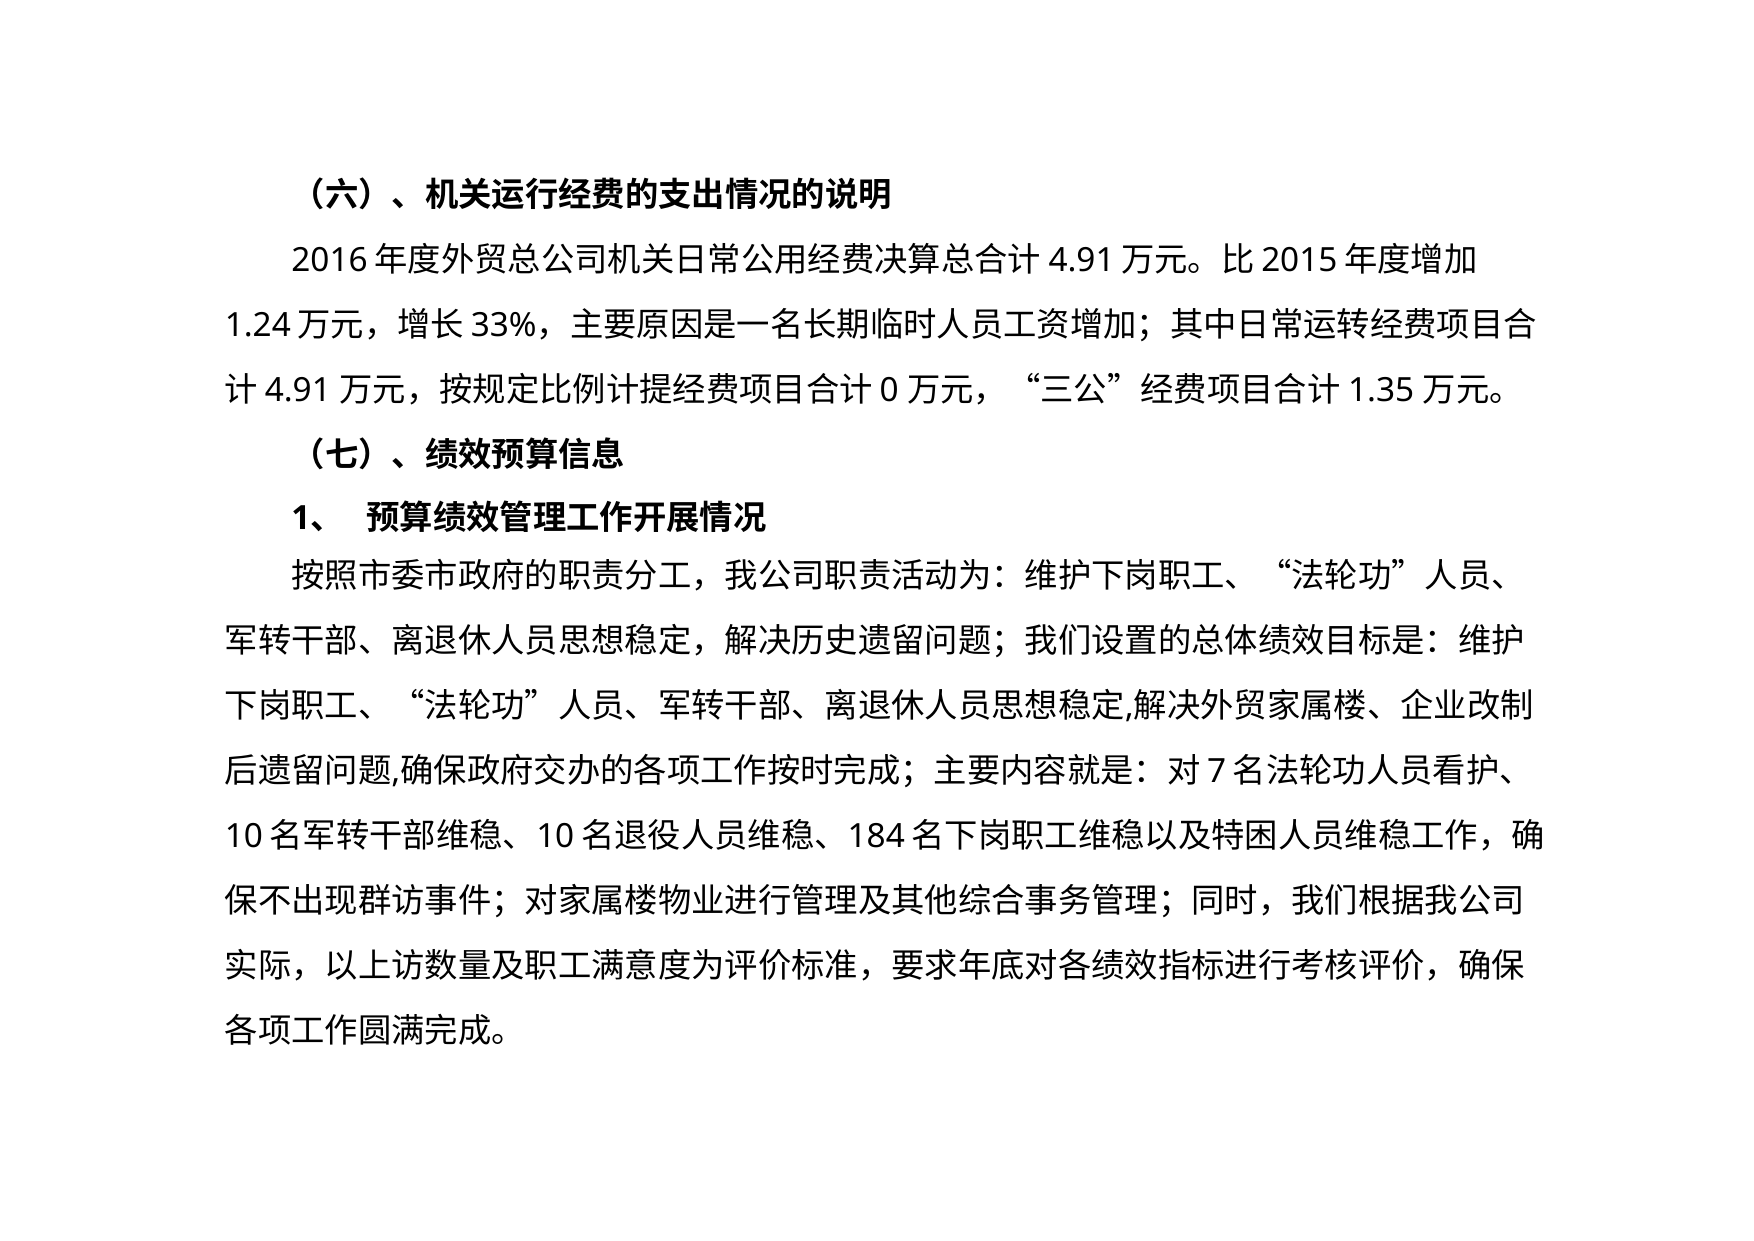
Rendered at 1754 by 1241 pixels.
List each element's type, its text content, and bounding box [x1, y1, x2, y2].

text 2016年度外贸总公司机关日常公用经费决算总合计 4.91万元。比2015年度增加1.24万元，增长33%，主要原因是一名长期临时人员工资增加；其中日常运转经费项目合计4.91 万元，按规定比例计提经费项目合计0 万元，“三公”经费项目合计 1.35 万元。 [224, 224, 1547, 419]
text （七）、绩效预算信息 [224, 419, 1547, 484]
text 按照市委市政府的职责分工，我公司职责活动为：维护下岗职工、“法轮功”人员、军转干部、离退休人员思想稳定，解决历史遗留问题；我们设置的总体绩效目标是：维护下岗职工、“法轮功”人员、军转干部、离退休人员思想稳定,解决外贸家属楼、企业改制后遗留问题,确保政府交办的各项工作按时完成；主要内容就是：对7名法轮功人员看护、10名军转干部维稳、10名退役人员维稳、184名下岗职工维稳以及特困人员维稳工作，确保不出现群访事件；对家属楼物业进行管理及其他综合事务管理；同时，我们根据我公司实际，以上访数量及职工满意度为评价标准，要求年底对各绩效指标进行考核评价，确保各项工作圆满完成。 [224, 540, 1547, 1060]
list 预算绩效管理工作开展情况 [291, 484, 1547, 540]
text （六）、机关运行经费的支出情况的说明 [224, 159, 1547, 224]
